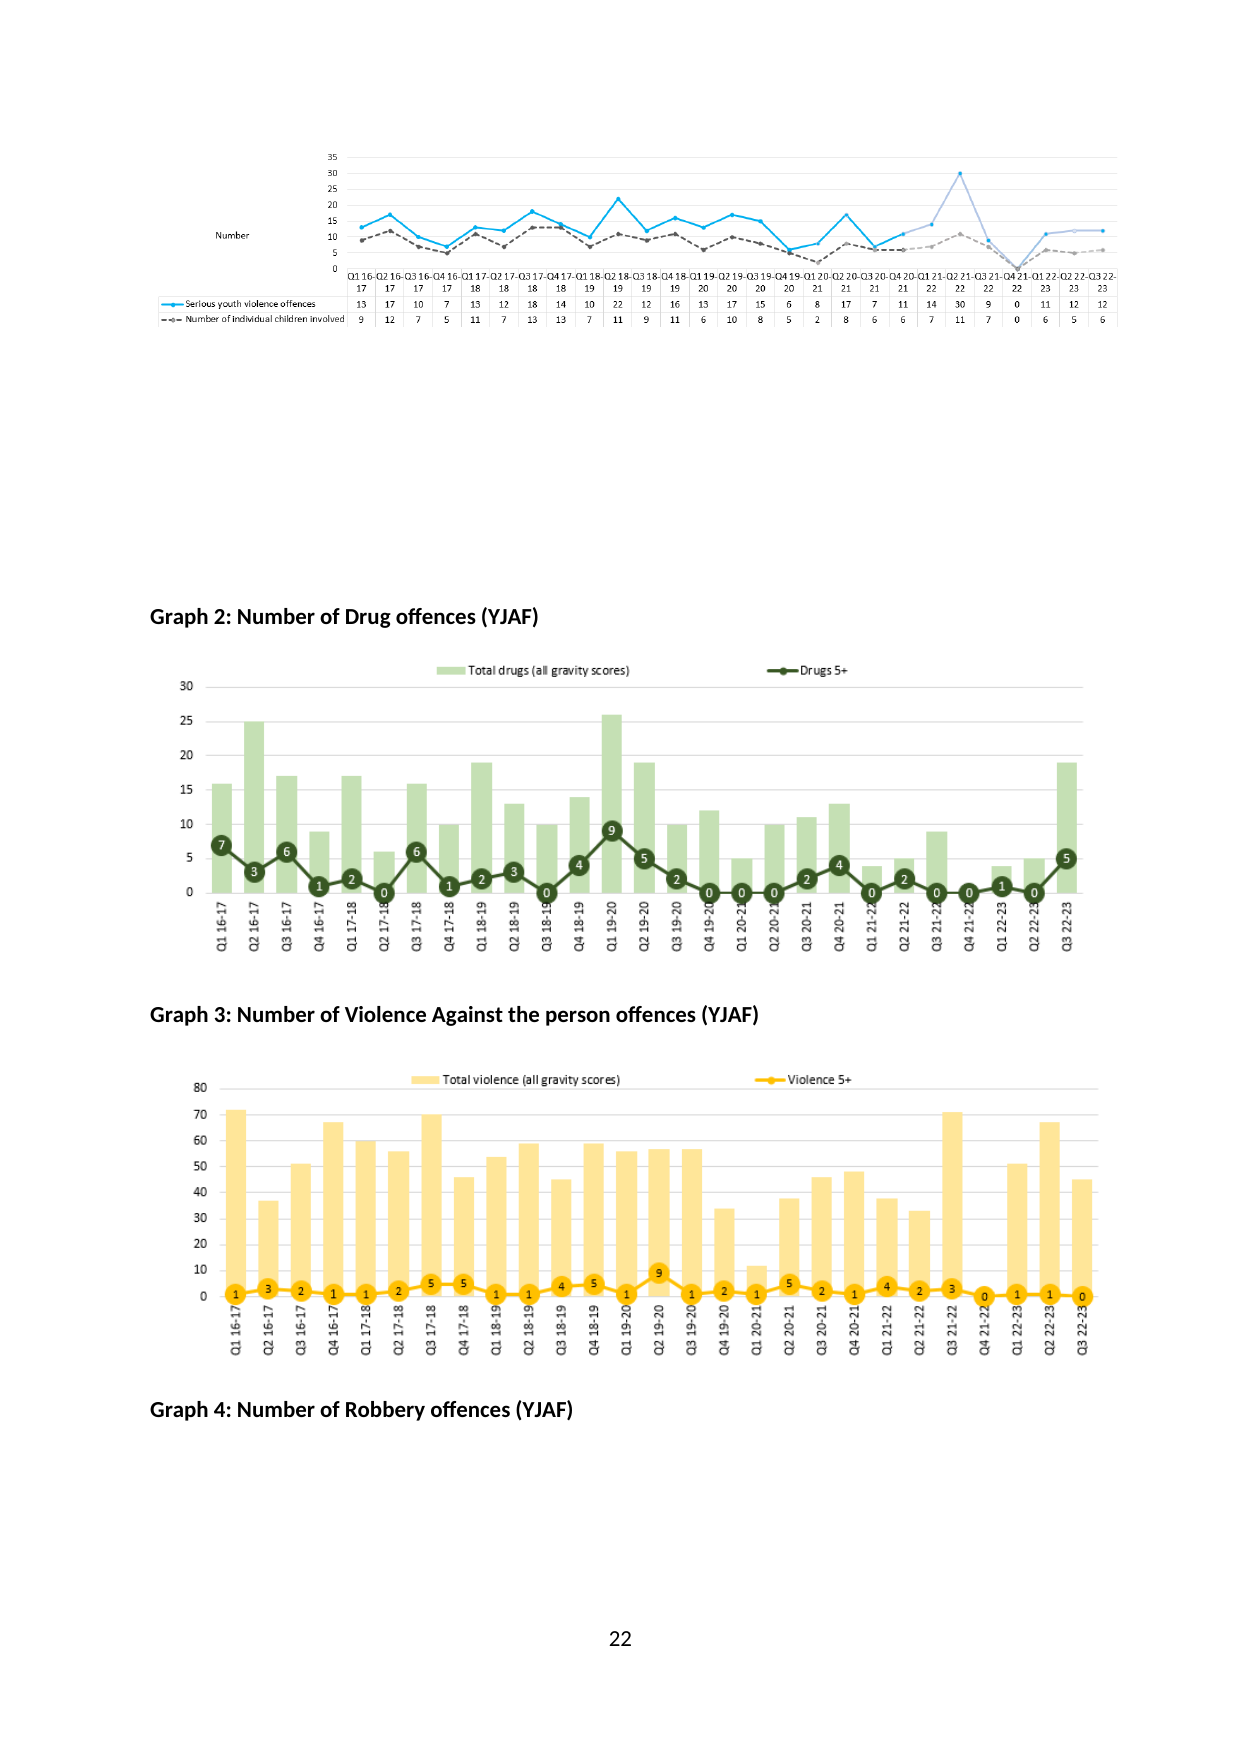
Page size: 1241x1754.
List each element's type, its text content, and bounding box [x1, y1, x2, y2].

list Graph 2: Number of Drug offences (YJAF) [150, 602, 1090, 630]
list Graph 4: Number of Robbery offences (YJAF) [150, 1396, 1090, 1424]
picture [150, 659, 1119, 973]
picture [150, 1057, 1119, 1368]
list Graph 3: Number of Violence Against the person offences (YJAF) [150, 1000, 1090, 1028]
picture [150, 150, 1119, 332]
